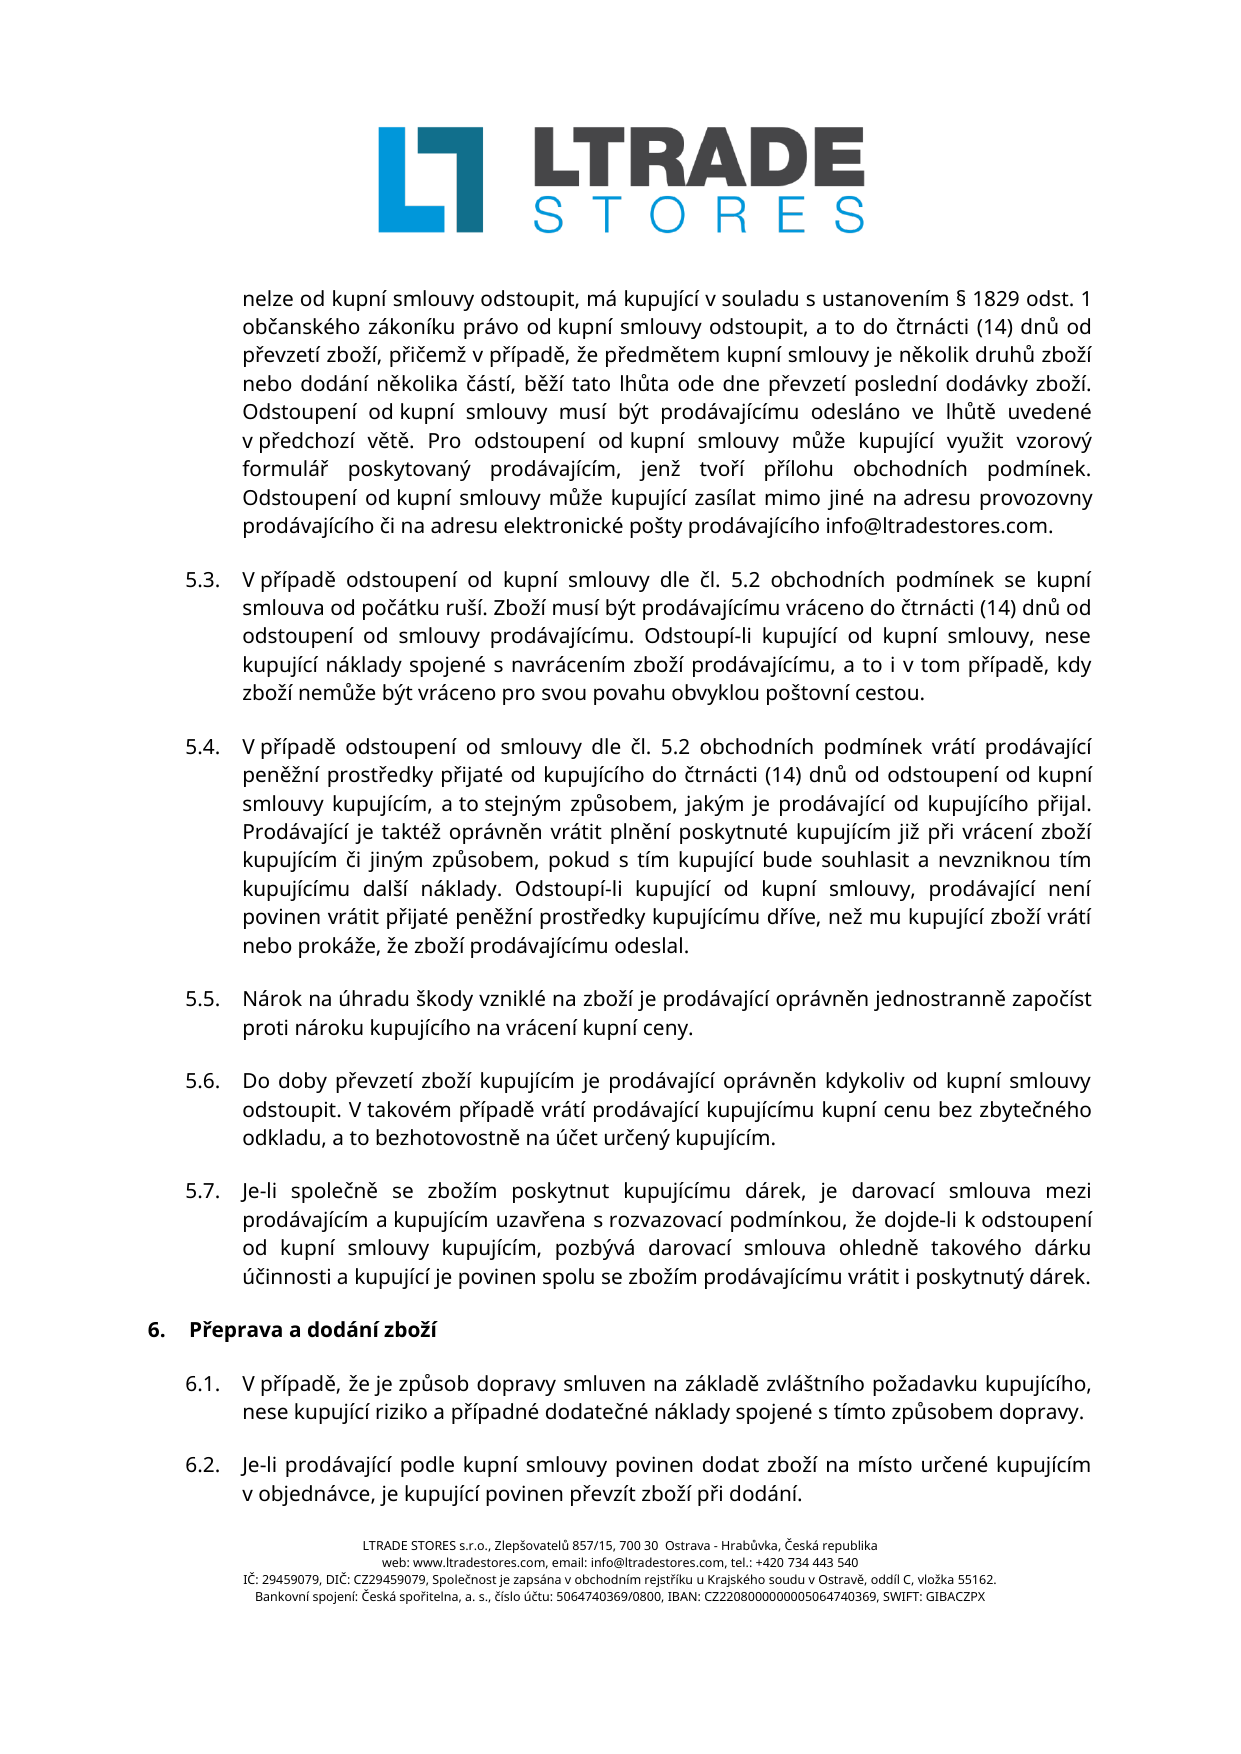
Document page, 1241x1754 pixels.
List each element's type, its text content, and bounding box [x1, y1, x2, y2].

list Do doby převzetí zboží kupujícím je prodávající oprávněn kdykoliv od kupní smlouvy odstoupit. V takovém případě vrátí prodávající kupujícímu kupní cenu bez zbytečného odkladu, a to bezhotovostně na účet určený kupujícím. [185, 1066, 1093, 1152]
list Nárok na úhradu škody vzniklé na zboží je prodávající oprávněn jednostranně započíst proti nároku kupujícího na vrácení kupní ceny. [185, 984, 1093, 1041]
list Je-li prodávající podle kupní smlouvy povinen dodat zboží na místo určené kupujícím v objednávce, je kupující povinen převzít zboží při dodání. [185, 1451, 1093, 1507]
list V případě odstoupení od smlouvy dle čl. 5.2 obchodních podmínek vrátí prodávající peněžní prostředky přijaté od kupujícího do čtrnácti (14) dnů od odstoupení od kupní smlouvy kupujícím, a to stejným způsobem, jakým je prodávající od kupujícího přijal. Prodávající je taktéž oprávněn vrátit plnění poskytnuté kupujícím již při vrácení zboží kupujícím či jiným způsobem, pokud s tím kupující bude souhlasit a nevzniknou tím kupujícímu další náklady. Odstoupí-li kupující od kupní smlouvy, prodávající není povinen vrátit přijaté peněžní prostředky kupujícímu dříve, než mu kupující zboží vrátí nebo prokáže, že zboží prodávajícímu odeslal. [185, 732, 1093, 959]
list V případě odstoupení od kupní smlouvy dle čl. 5.2 obchodních podmínek se kupní smlouva od počátku ruší. Zboží musí být prodávajícímu vráceno do čtrnácti (14) dnů od odstoupení od smlouvy prodávajícímu. Odstoupí-li kupující od kupní smlouvy, nese kupující náklady spojené s navrácením zboží prodávajícímu, a to i v tom případě, kdy zboží nemůže být vráceno pro svou povahu obvyklou poštovní cestou. [185, 565, 1093, 707]
list Přeprava a dodání zboží [148, 1315, 1093, 1344]
list Je-li společně se zbožím poskytnut kupujícímu dárek, je darovací smlouva mezi prodávajícím a kupujícím uzavřena s rozvazovací podmínkou, že dojde-li k odstoupení od kupní smlouvy kupujícím, pozbývá darovací smlouva ohledně takového dárku účinnosti a kupující je povinen spolu se zbožím prodávajícímu vrátit i poskytnutý dárek. [185, 1177, 1093, 1290]
picture [308, 73, 932, 284]
list V případě, že je způsob dopravy smluven na základě zvláštního požadavku kupujícího, nese kupující riziko a případné dodatečné náklady spojené s tímto způsobem dopravy. [185, 1369, 1093, 1426]
